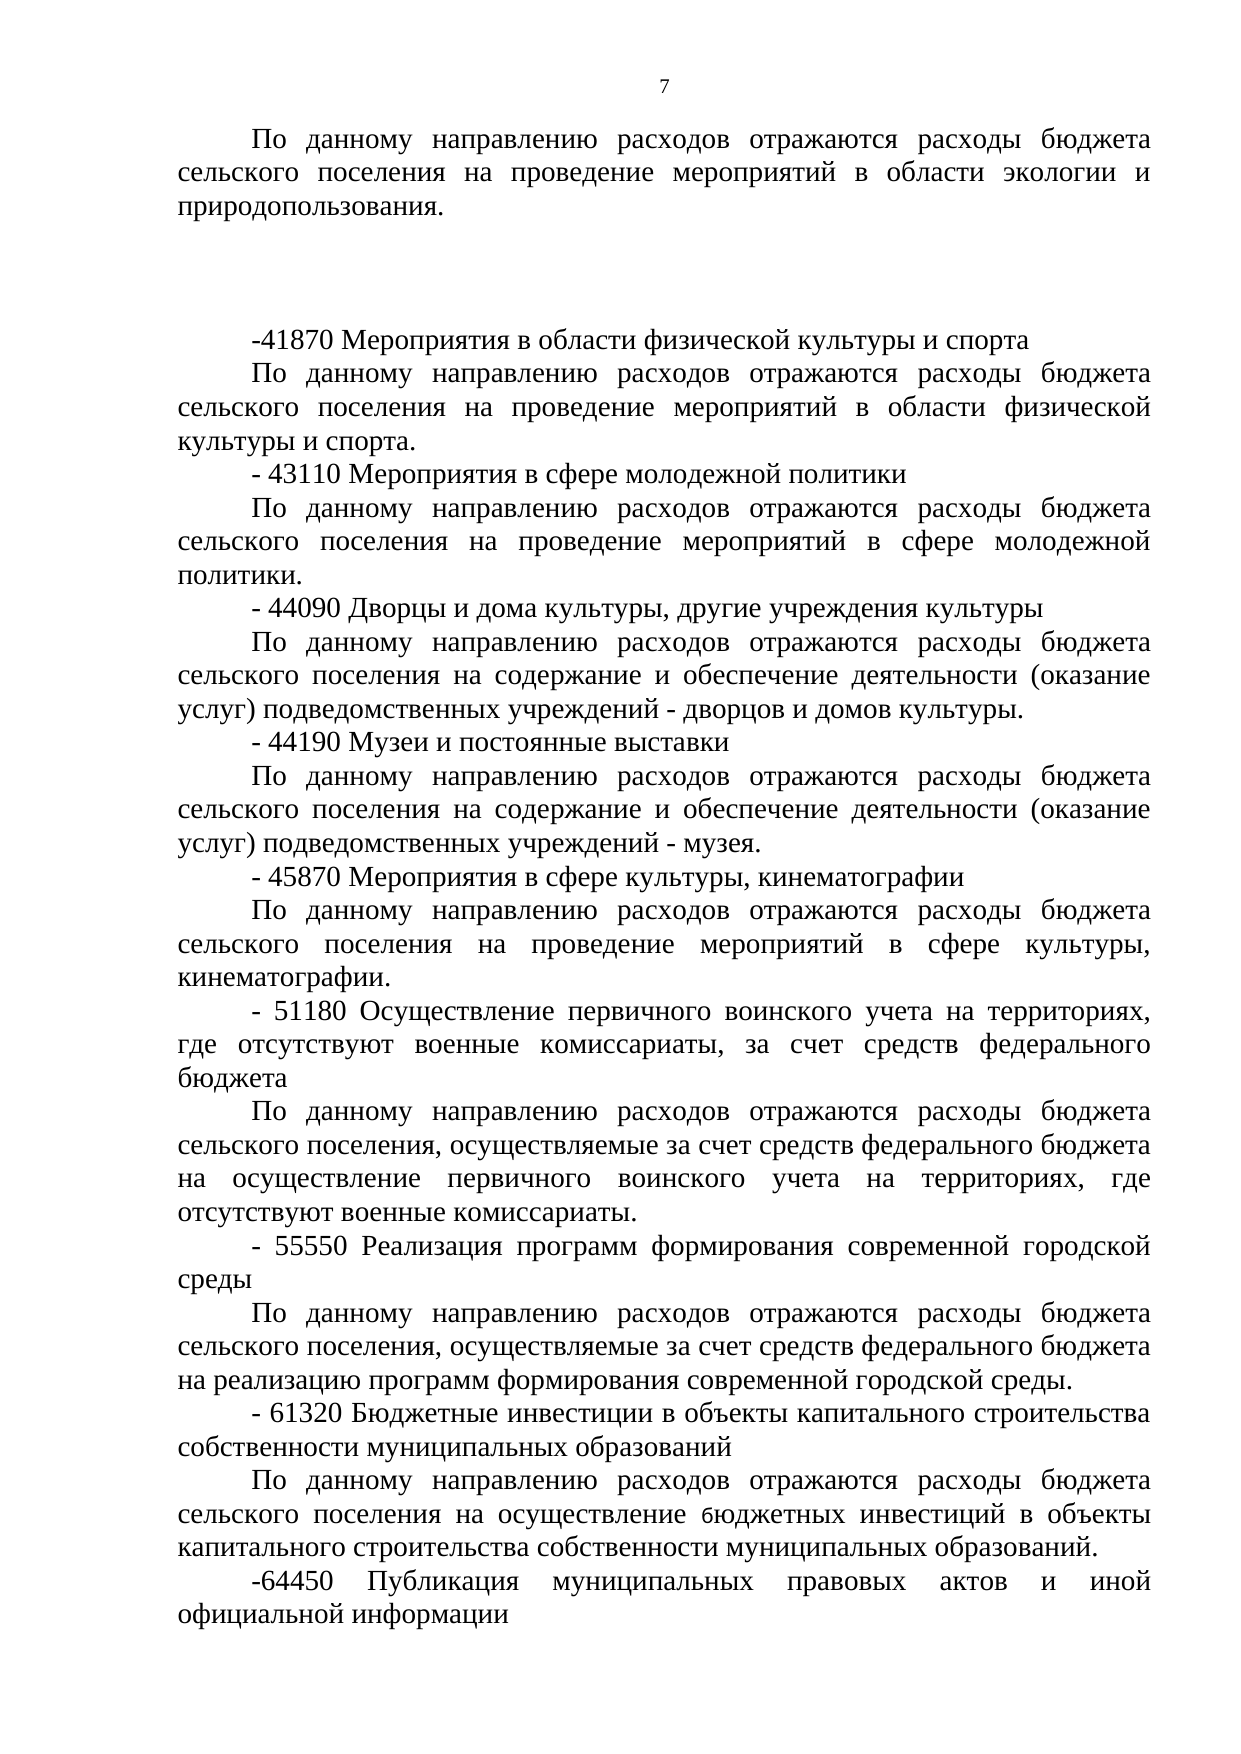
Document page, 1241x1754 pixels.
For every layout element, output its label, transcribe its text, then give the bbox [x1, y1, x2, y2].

text -41870 Мероприятия в области физической культуры и спорта [177, 322, 1152, 356]
text -64450 Публикация муниципальных правовых актов и иной официальной информации [177, 1563, 1152, 1630]
text По данному направлению расходов отражаются расходы бюджета сельского поселения на проведение мероприятий в области экологии и природопользования. [177, 121, 1152, 221]
text - 43110 Мероприятия в сфере молодежной политики [177, 456, 1152, 490]
text По данному направлению расходов отражаются расходы бюджета сельского поселения на осуществление бюджетных инвестиций в объекты капитального строительства собственности муниципальных образований. [177, 1462, 1152, 1563]
text По данному направлению расходов отражаются расходы бюджета сельского поселения на проведение мероприятий в сфере культуры, кинематографии. [177, 892, 1152, 993]
text - 61320 Бюджетные инвестиции в объекты капитального строительства собственности муниципальных образований [177, 1395, 1152, 1462]
text - 44190 Музеи и постоянные выставки [177, 724, 1152, 758]
text - 55550 Реализация программ формирования современной городской среды [177, 1228, 1152, 1295]
text - 51180 Осуществление первичного воинского учета на территориях, где отсутствуют военные комиссариаты, за счет средств федерального бюджета [177, 993, 1152, 1093]
text - 44090 Дворцы и дома культуры, другие учреждения культуры [177, 590, 1152, 624]
text По данному направлению расходов отражаются расходы бюджета сельского поселения, осуществляемые за счет средств федерального бюджета на осуществление первичного воинского учета на территориях, где отсутствуют военные комиссариаты. [177, 1093, 1152, 1228]
text По данному направлению расходов отражаются расходы бюджета сельского поселения на проведение мероприятий в области физической культуры и спорта. [177, 356, 1152, 456]
text По данному направлению расходов отражаются расходы бюджета сельского поселения, осуществляемые за счет средств федерального бюджета на реализацию программ формирования современной городской среды. [177, 1295, 1152, 1395]
text По данному направлению расходов отражаются расходы бюджета сельского поселения на проведение мероприятий в сфере молодежной политики. [177, 490, 1152, 590]
text - 45870 Мероприятия в сфере культуры, кинематографии [177, 859, 1152, 892]
text По данному направлению расходов отражаются расходы бюджета сельского поселения на содержание и обеспечение деятельности (оказание услуг) подведомственных учреждений - музея. [177, 758, 1152, 859]
text По данному направлению расходов отражаются расходы бюджета сельского поселения на содержание и обеспечение деятельности (оказание услуг) подведомственных учреждений - дворцов и домов культуры. [177, 624, 1152, 724]
